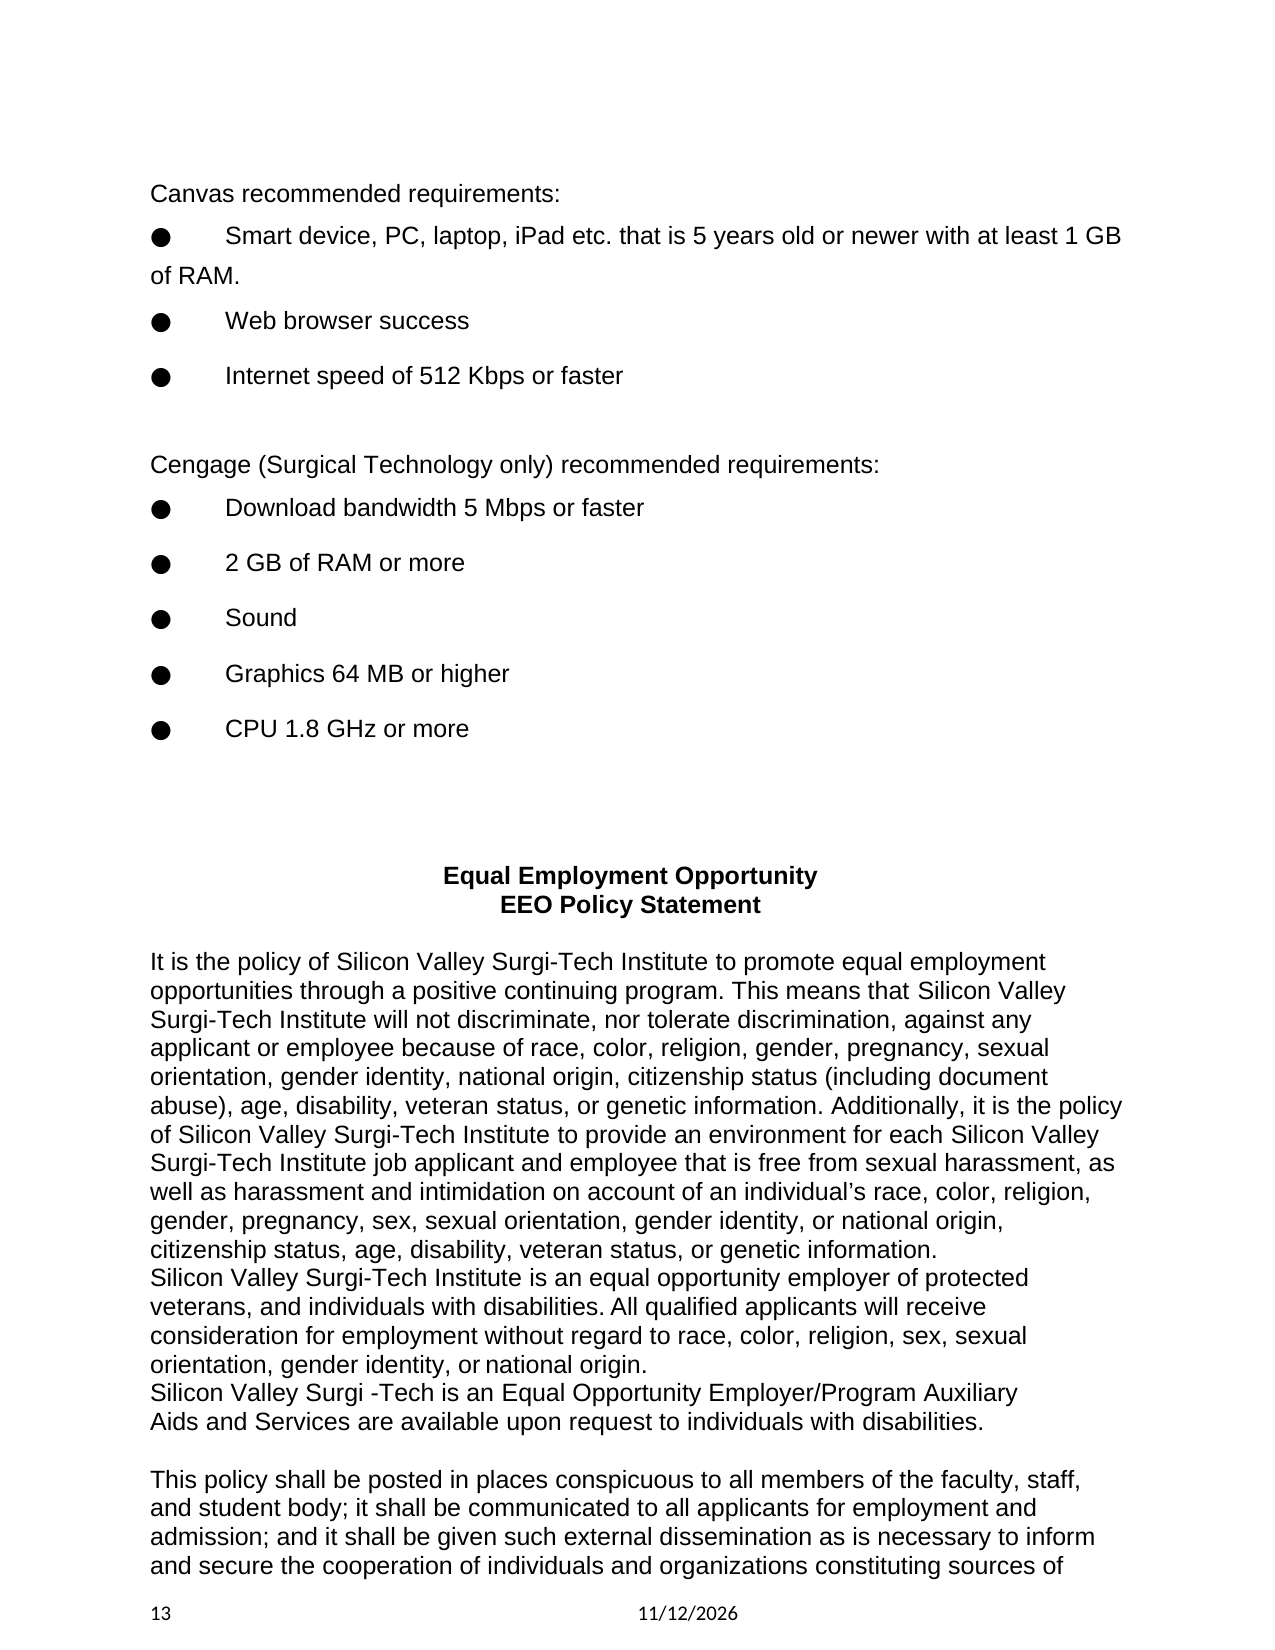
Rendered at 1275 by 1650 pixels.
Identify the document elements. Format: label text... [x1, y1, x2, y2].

text Silicon Valley Surgi-Tech Institute is an equal opportunity employer of protected veterans, and individuals with disabilities. All qualified applicants will receive consideration for employment without regard to race, color, religion, sex, sexual orientation, gender identity, or national origin. [150, 1263, 1125, 1378]
text Cengage (Surgical Technology only) recommended requirements: [150, 450, 1125, 479]
list Internet speed of 512 Kbps or faster [150, 347, 1125, 399]
text Canvas recommended requirements: [150, 179, 1125, 207]
text Silicon Valley Surgi -Tech is an Equal Opportunity Employer/Program Auxiliary Aids and Services are available upon request to individuals with disabilities. [150, 1378, 1125, 1436]
text EEO Policy Statement [150, 890, 1125, 918]
text Equal Employment Opportunity [150, 861, 1125, 890]
list CPU 1.8 GHz or more [150, 700, 1125, 752]
list Smart device, PC, laptop, iPad etc. that is 5 years old or newer with at least 1 GB of RAM. [150, 207, 1125, 290]
list Download bandwidth 5 Mbps or faster [150, 479, 1125, 530]
list Web browser success [150, 292, 1125, 343]
list Graphics 64 MB or higher [150, 645, 1125, 696]
list 2 GB of RAM or more [150, 534, 1125, 586]
text It is the policy of Silicon Valley Surgi-Tech Institute to promote equal employment opportunities through a positive continuing program. This means that Silicon Valley Surgi-Tech Institute will not discriminate, nor tolerate discrimination, against any applicant or employee because of race, color, religion, gender, pregnancy, sexual orientation, gender identity, national origin, citizenship status (including document abuse), age, disability, veteran status, or genetic information. Additionally, it is the policy of Silicon Valley Surgi-Tech Institute to provide an environment for each Silicon Valley Surgi-Tech Institute job applicant and employee that is free from sexual harassment, as well as harassment and intimidation on account of an individual’s race, color, religion, gender, pregnancy, sex, sexual orientation, gender identity, or national origin, citizenship status, age, disability, veteran status, or genetic information. [150, 947, 1125, 1263]
list Sound [150, 590, 1125, 641]
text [150, 1465, 1125, 1580]
